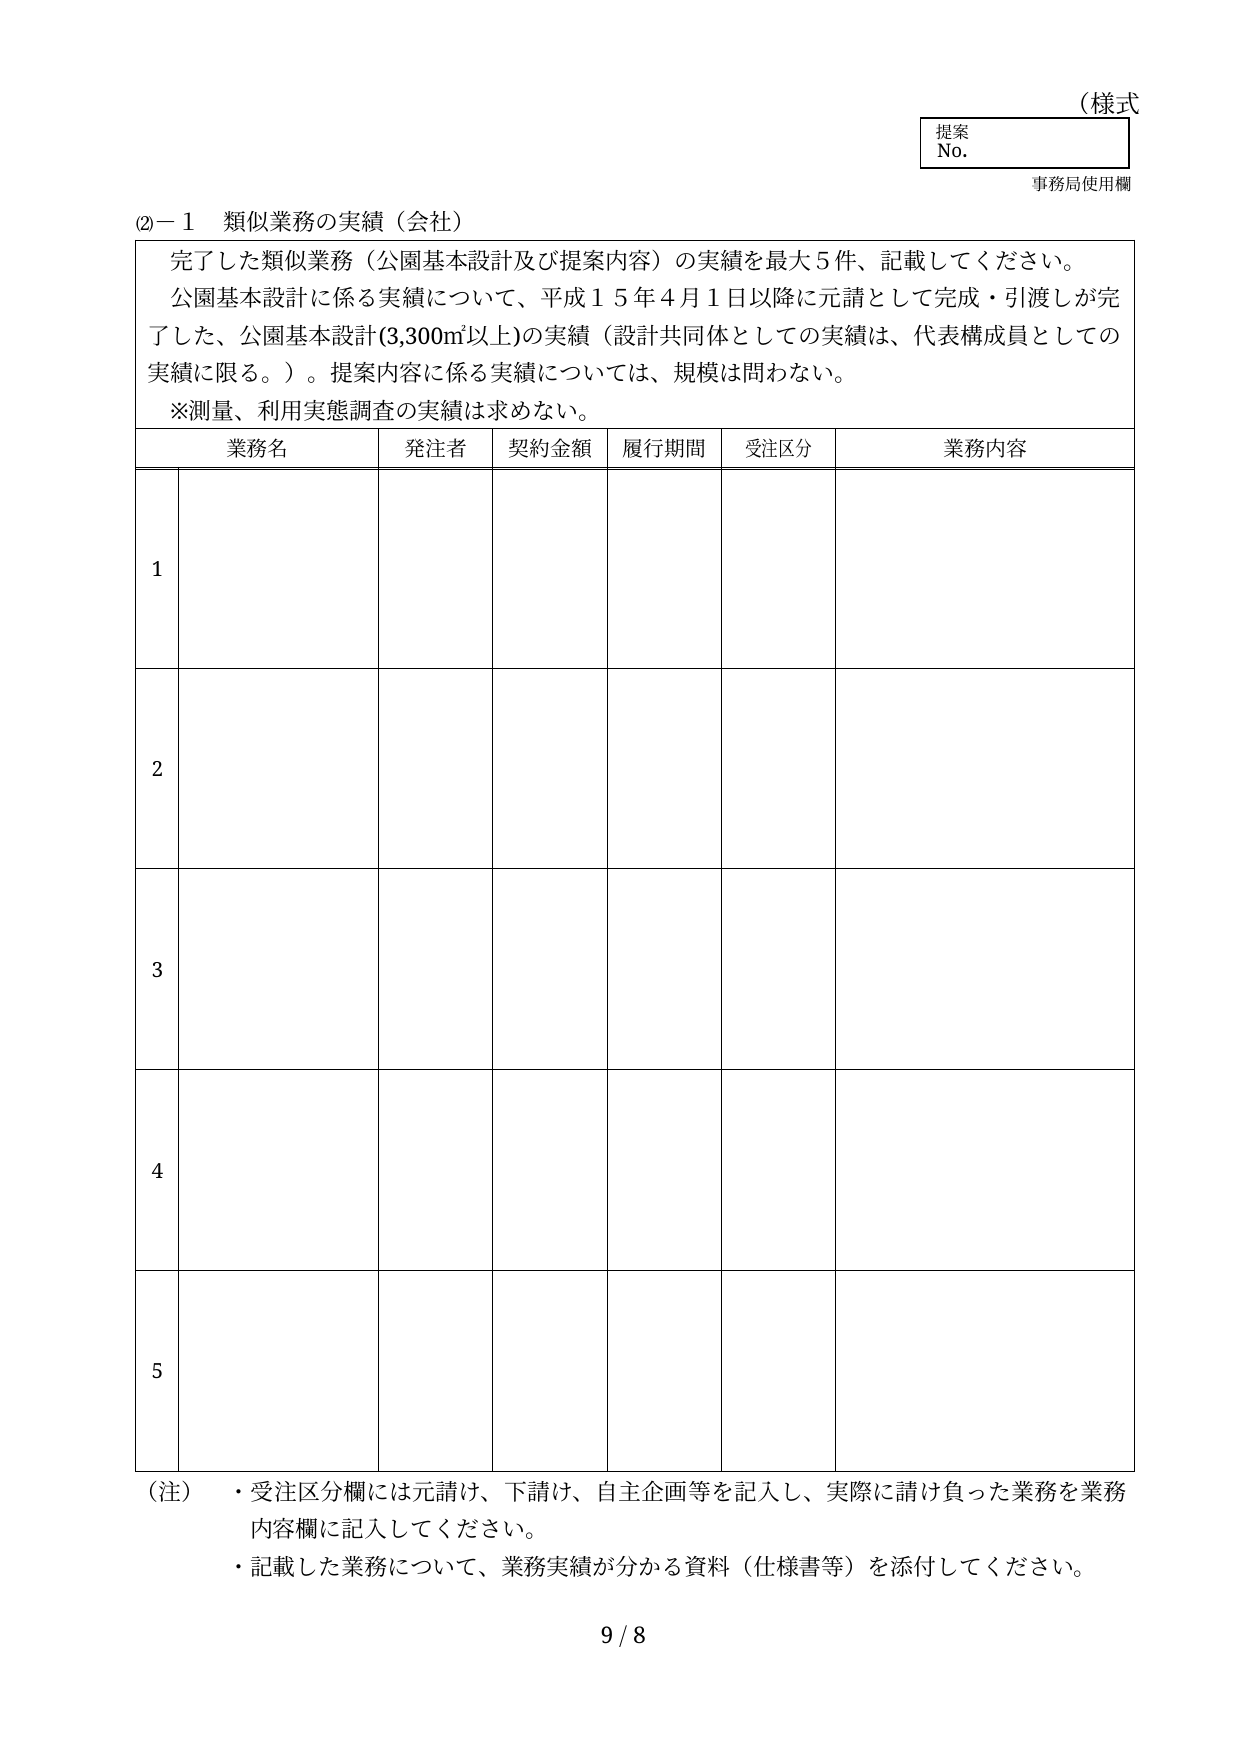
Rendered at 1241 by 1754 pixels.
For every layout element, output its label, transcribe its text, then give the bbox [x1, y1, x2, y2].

table_cell [608, 669, 721, 868]
table_cell [379, 470, 492, 667]
table_cell [179, 669, 378, 868]
table_cell 契約金額 [493, 429, 607, 467]
table_cell [493, 869, 607, 1069]
table_cell [836, 669, 1134, 868]
table_cell [379, 869, 492, 1069]
table_cell [608, 1070, 721, 1270]
table_cell 業務内容 [836, 429, 1134, 467]
table_cell [836, 1271, 1134, 1471]
text （注） ・受注区分欄には元請け、下請け、自主企画等を記入し、実際に請け負った業務を業務内容欄に記入してください。 [135, 1472, 1128, 1547]
table_cell [722, 869, 835, 1069]
text ⑵－１ 類似業務の実績（会社） [135, 202, 1128, 239]
table_cell [179, 470, 378, 667]
table_cell [722, 470, 835, 667]
table_cell [179, 1271, 378, 1471]
table_cell 2 [136, 669, 178, 868]
table_cell [608, 470, 721, 667]
table_cell [493, 1070, 607, 1270]
table_cell 発注者 [379, 429, 492, 467]
table_cell 業務名 [136, 429, 378, 467]
table_cell [836, 869, 1134, 1069]
table_cell [608, 869, 721, 1069]
table_cell [836, 1070, 1134, 1270]
table_cell [493, 470, 607, 667]
table_cell [722, 1070, 835, 1270]
table_cell 5 [136, 1271, 178, 1471]
table_cell 3 [136, 869, 178, 1069]
table_cell [379, 1271, 492, 1471]
text ・記載した業務について、業務実績が分かる資料（仕様書等）を添付してください。 [112, 1547, 1128, 1584]
table_cell 4 [136, 1070, 178, 1270]
table_cell [722, 1271, 835, 1471]
table_header 完了した類似業務（公園基本設計及び提案内容）の実績を最大５件、記載してください｡ 公園基本設計に係る実績について、平成１５年４月１日以降に元請として完成・引渡しが完了した、公園基本設計(3,300㎡以上)の実績（設計共同体としての実績は、代表構成員としての実績に限る。）。提案内容に係る実績については、規模は問わない。 ※測量、利用実態調査の実績は求めない。 [136, 241, 1134, 428]
table_cell [379, 1070, 492, 1270]
table_cell [722, 669, 835, 868]
table_cell [493, 669, 607, 868]
table_cell 受注区分 [722, 429, 835, 467]
table_cell [493, 1271, 607, 1471]
table_cell [608, 1271, 721, 1471]
table_cell [179, 1070, 378, 1270]
table_cell [379, 669, 492, 868]
table_cell [179, 869, 378, 1069]
table_cell 履行期間 [608, 429, 721, 467]
table_cell 1 [136, 470, 178, 667]
table_cell [836, 470, 1134, 667]
